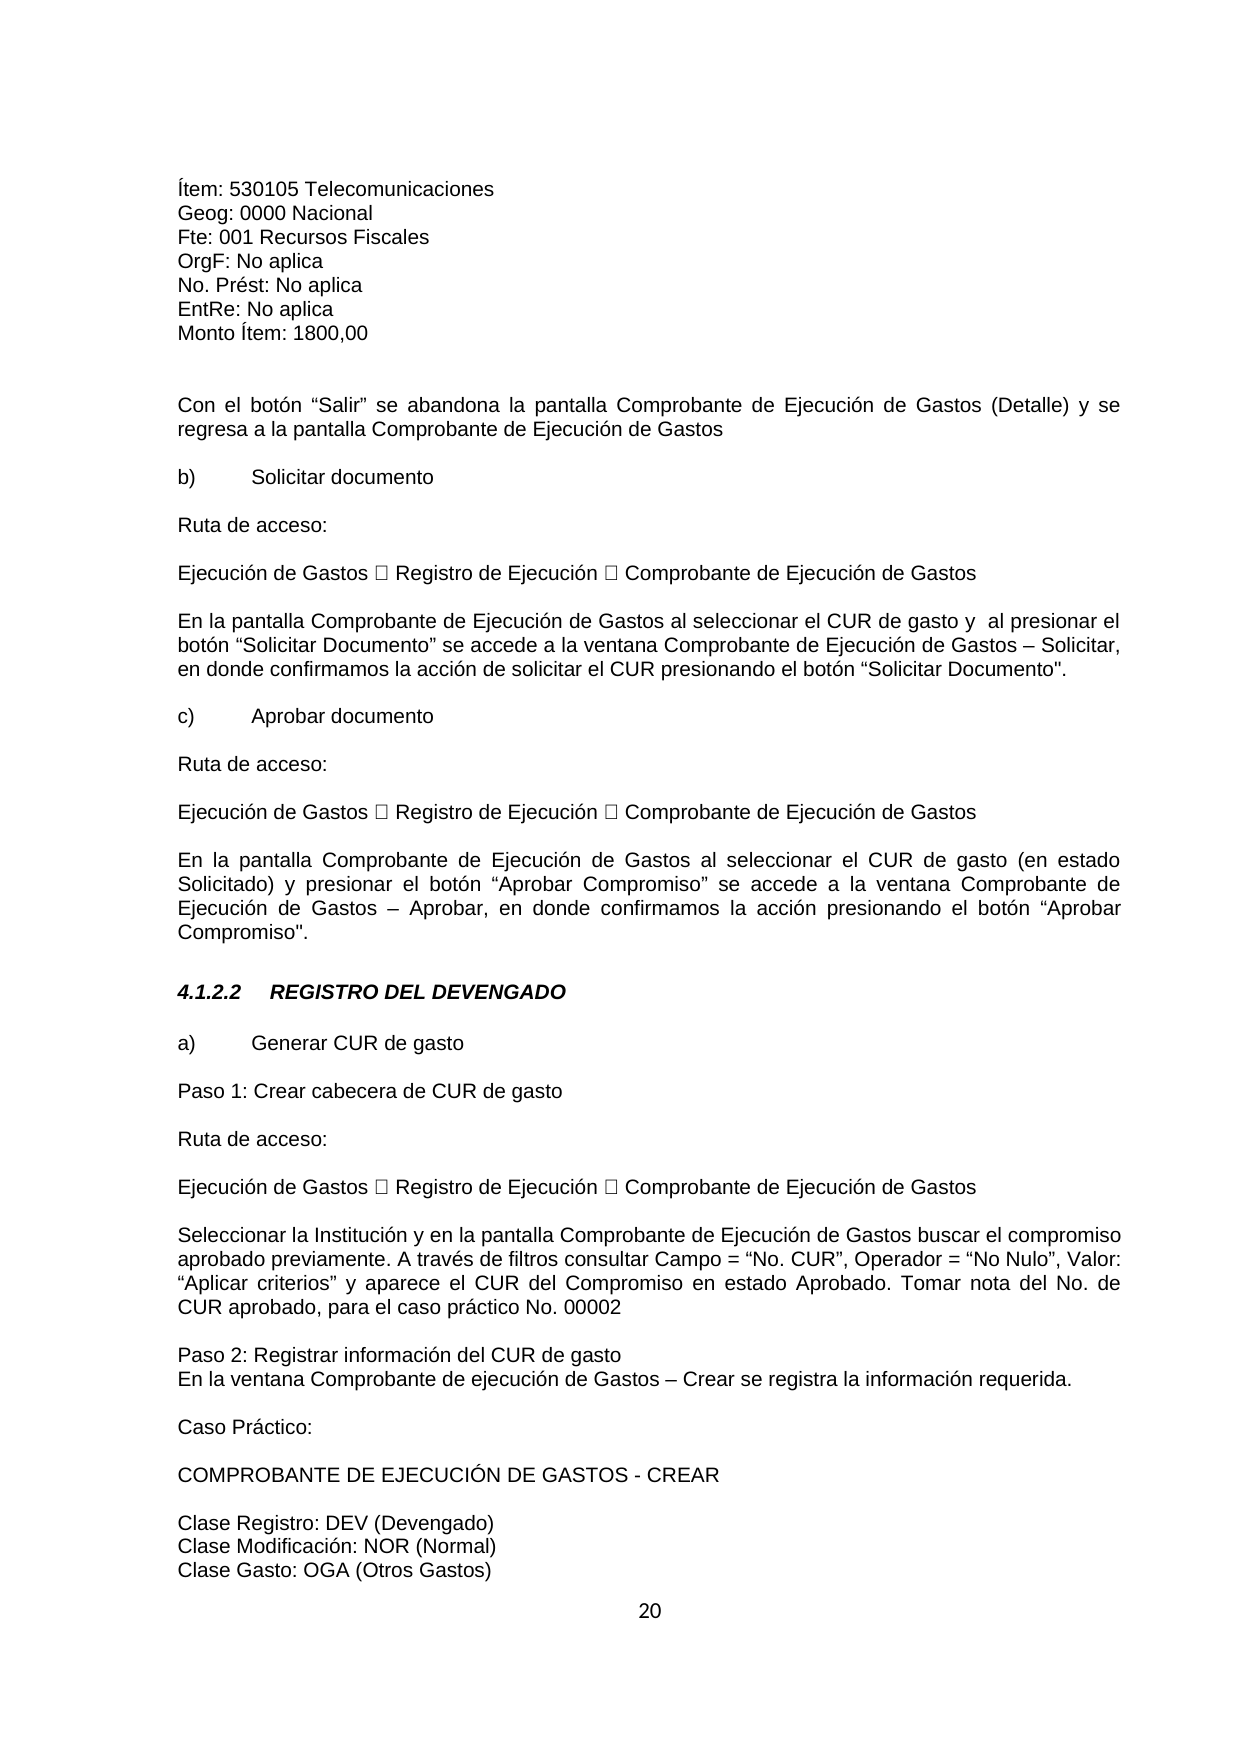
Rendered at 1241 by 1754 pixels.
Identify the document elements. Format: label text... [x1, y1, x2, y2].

text Paso 2: Registrar información del CUR de gasto [177, 1343, 1122, 1367]
text Fte: 001 Recursos Fiscales [177, 225, 1122, 249]
subtitle 4.1.2.2 REGISTRO DEL DEVENGADO [177, 980, 1122, 1004]
text Ítem: 530105 Telecomunicaciones [177, 177, 1122, 201]
text Ejecución de Gastos  Registro de Ejecución  Comprobante de Ejecución de Gastos [177, 800, 1122, 824]
text Ejecución de Gastos  Registro de Ejecución  Comprobante de Ejecución de Gastos [177, 561, 1122, 584]
text No. Prést: No aplica [177, 273, 1122, 297]
text Geog: 0000 Nacional [177, 201, 1122, 225]
text Clase Registro: DEV (Devengado) [177, 1510, 1122, 1534]
text Clase Gasto: OGA (Otros Gastos) [177, 1558, 1122, 1582]
text Ejecución de Gastos  Registro de Ejecución  Comprobante de Ejecución de Gastos [177, 1175, 1122, 1199]
text EntRe: No aplica [177, 297, 1122, 321]
text En la ventana Comprobante de ejecución de Gastos – Crear se registra la información requerida. [177, 1367, 1122, 1391]
text b) Solicitar documento [177, 465, 1122, 489]
text Clase Modificación: NOR (Normal) [177, 1534, 1122, 1558]
text Seleccionar la Institución y en la pantalla Comprobante de Ejecución de Gastos buscar el compromiso aprobado previamente. A través de filtros consultar Campo = “No. CUR”, Operador = “No Nulo”, Valor: “Aplicar criterios” y aparece el CUR del Compromiso en estado Aprobado. Tomar nota del No. de CUR aprobado, para el caso práctico No. 00002 [177, 1223, 1122, 1319]
text Monto Ítem: 1800,00 [177, 321, 1122, 345]
text En la pantalla Comprobante de Ejecución de Gastos al seleccionar el CUR de gasto (en estado Solicitado) y presionar el botón “Aprobar Compromiso” se accede a la ventana Comprobante de Ejecución de Gastos – Aprobar, en donde confirmamos la acción presionando el botón “Aprobar Compromiso". [177, 848, 1122, 944]
text c) Aprobar documento [177, 704, 1122, 728]
text Ruta de acceso: [177, 1127, 1122, 1151]
text En la pantalla Comprobante de Ejecución de Gastos al seleccionar el CUR de gasto y al presionar el botón “Solicitar Documento” se accede a la ventana Comprobante de Ejecución de Gastos – Solicitar, en donde confirmamos la acción de solicitar el CUR presionando el botón “Solicitar Documento". [177, 608, 1122, 680]
text Paso 1: Crear cabecera de CUR de gasto [177, 1079, 1122, 1103]
text Con el botón “Salir” se abandona la pantalla Comprobante de Ejecución de Gastos (Detalle) y se regresa a la pantalla Comprobante de Ejecución de Gastos [177, 393, 1122, 441]
text a) Generar CUR de gasto [177, 1031, 1122, 1055]
text Ruta de acceso: [177, 513, 1122, 537]
text OrgF: No aplica [177, 249, 1122, 273]
text Caso Práctico: [177, 1414, 1122, 1438]
text Ruta de acceso: [177, 752, 1122, 776]
text COMPROBANTE DE EJECUCIÓN DE GASTOS - CREAR [177, 1462, 1122, 1486]
